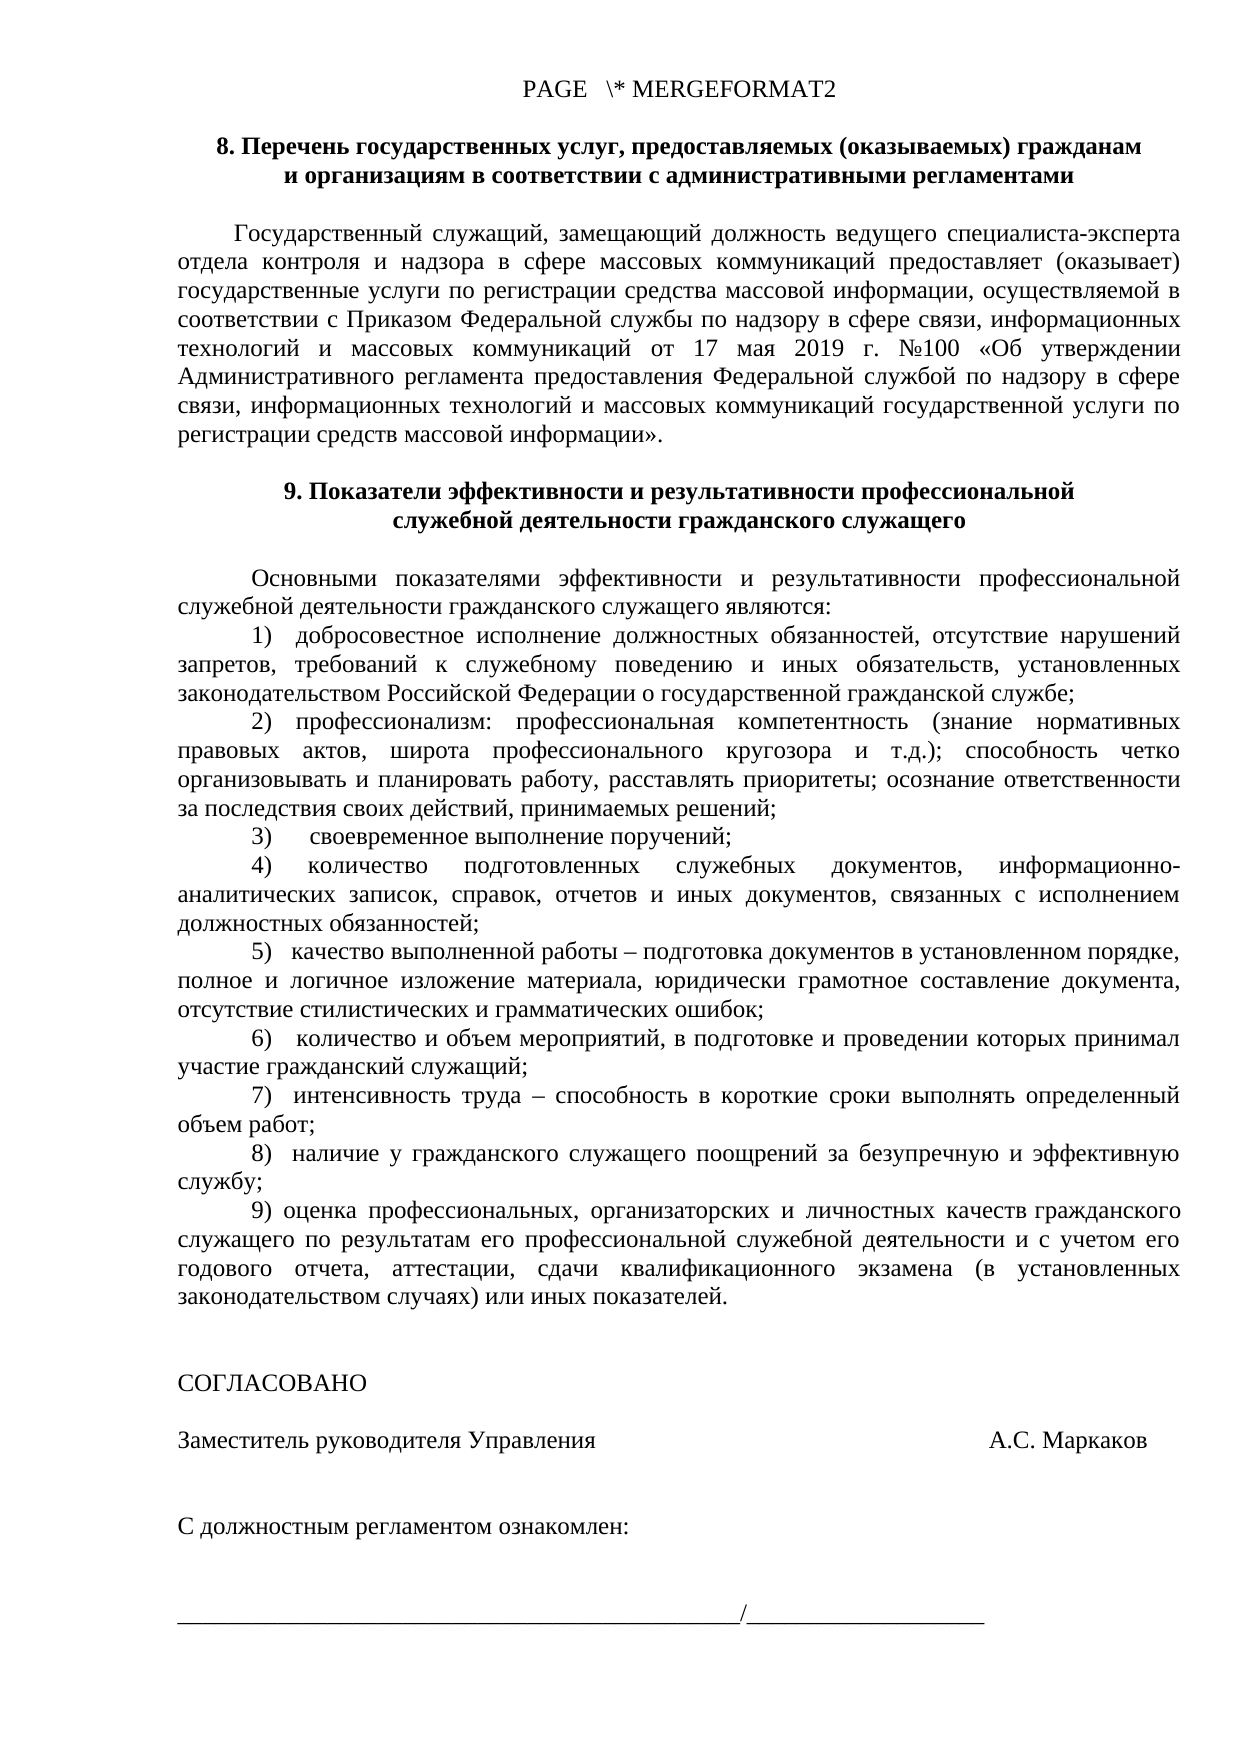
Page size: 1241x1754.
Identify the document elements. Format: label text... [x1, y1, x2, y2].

text 4) количество подготовленных служебных документов, информационно-аналитических записок, справок, отчетов и иных документов, связанных с исполнением должностных обязанностей; [177, 850, 1181, 936]
text 8. Перечень государственных услуг, предоставляемых (оказываемых) гражданам [177, 131, 1181, 160]
text С должностным регламентом ознакомлен: [177, 1511, 1181, 1540]
text 8) наличие у гражданского служащего поощрений за безупречную и эффективную службу; [177, 1138, 1181, 1195]
text 6) количество и объем мероприятий, в подготовке и проведении которых принимал участие гражданский служащий; [177, 1023, 1181, 1080]
text 5) качество выполненной работы – подготовка документов в установленном порядке, полное и логичное изложение материала, юридически грамотное составление документа, отсутствие стилистических и грамматических ошибок; [177, 936, 1181, 1023]
text Государственный служащий, замещающий должность ведущего специалиста-эксперта отдела контроля и надзора в сфере массовых коммуникаций предоставляет (оказывает) государственные услуги по регистрации средства массовой информации, осуществляемой в соответствии с Приказом Федеральной службы по надзору в сфере связи, информационных технологий и массовых коммуникаций от 17 мая 2019 г. №100 «Об утверждении Административного регламента предоставления Федеральной службой по надзору в сфере связи, информационных технологий и массовых коммуникаций государственной услуги по регистрации средств массовой информации». [177, 218, 1181, 448]
text _____________________________________________/___________________ [177, 1598, 1181, 1626]
text Основными показателями эффективности и результативности профессиональной служебной деятельности гражданского служащего являются: [177, 563, 1181, 620]
text и организациям в соответствии с административными регламентами [177, 160, 1181, 189]
text 2) профессионализм: профессиональная компетентность (знание нормативных правовых актов, широта профессионального кругозора и т.д.); способность четко организовывать и планировать работу, расставлять приоритеты; осознание ответственности за последствия своих действий, принимаемых решений; [177, 706, 1181, 821]
text 3) своевременное выполнение поручений; [177, 821, 1181, 850]
text служебной деятельности гражданского служащего [177, 505, 1181, 534]
text 9. Показатели эффективности и результативности профессиональной [177, 476, 1181, 505]
text СОГЛАСОВАНО [177, 1368, 1181, 1396]
text 7) интенсивность труда – способность в короткие сроки выполнять определенный объем работ; [177, 1080, 1181, 1138]
text 9) оценка профессиональных, организаторских и личностных качеств гражданского служащего по результатам его профессиональной служебной деятельности и с учетом его годового отчета, аттестации, сдачи квалификационного экзамена (в установленных законодательством случаях) или иных показателей. [177, 1195, 1181, 1310]
text 1) добросовестное исполнение должностных обязанностей, отсутствие нарушений запретов, требований к служебному поведению и иных обязательств, установленных законодательством Российской Федерации о государственной гражданской службе; [177, 620, 1181, 706]
text Заместитель руководителя Управления А.С. Маркаков [177, 1425, 1181, 1454]
